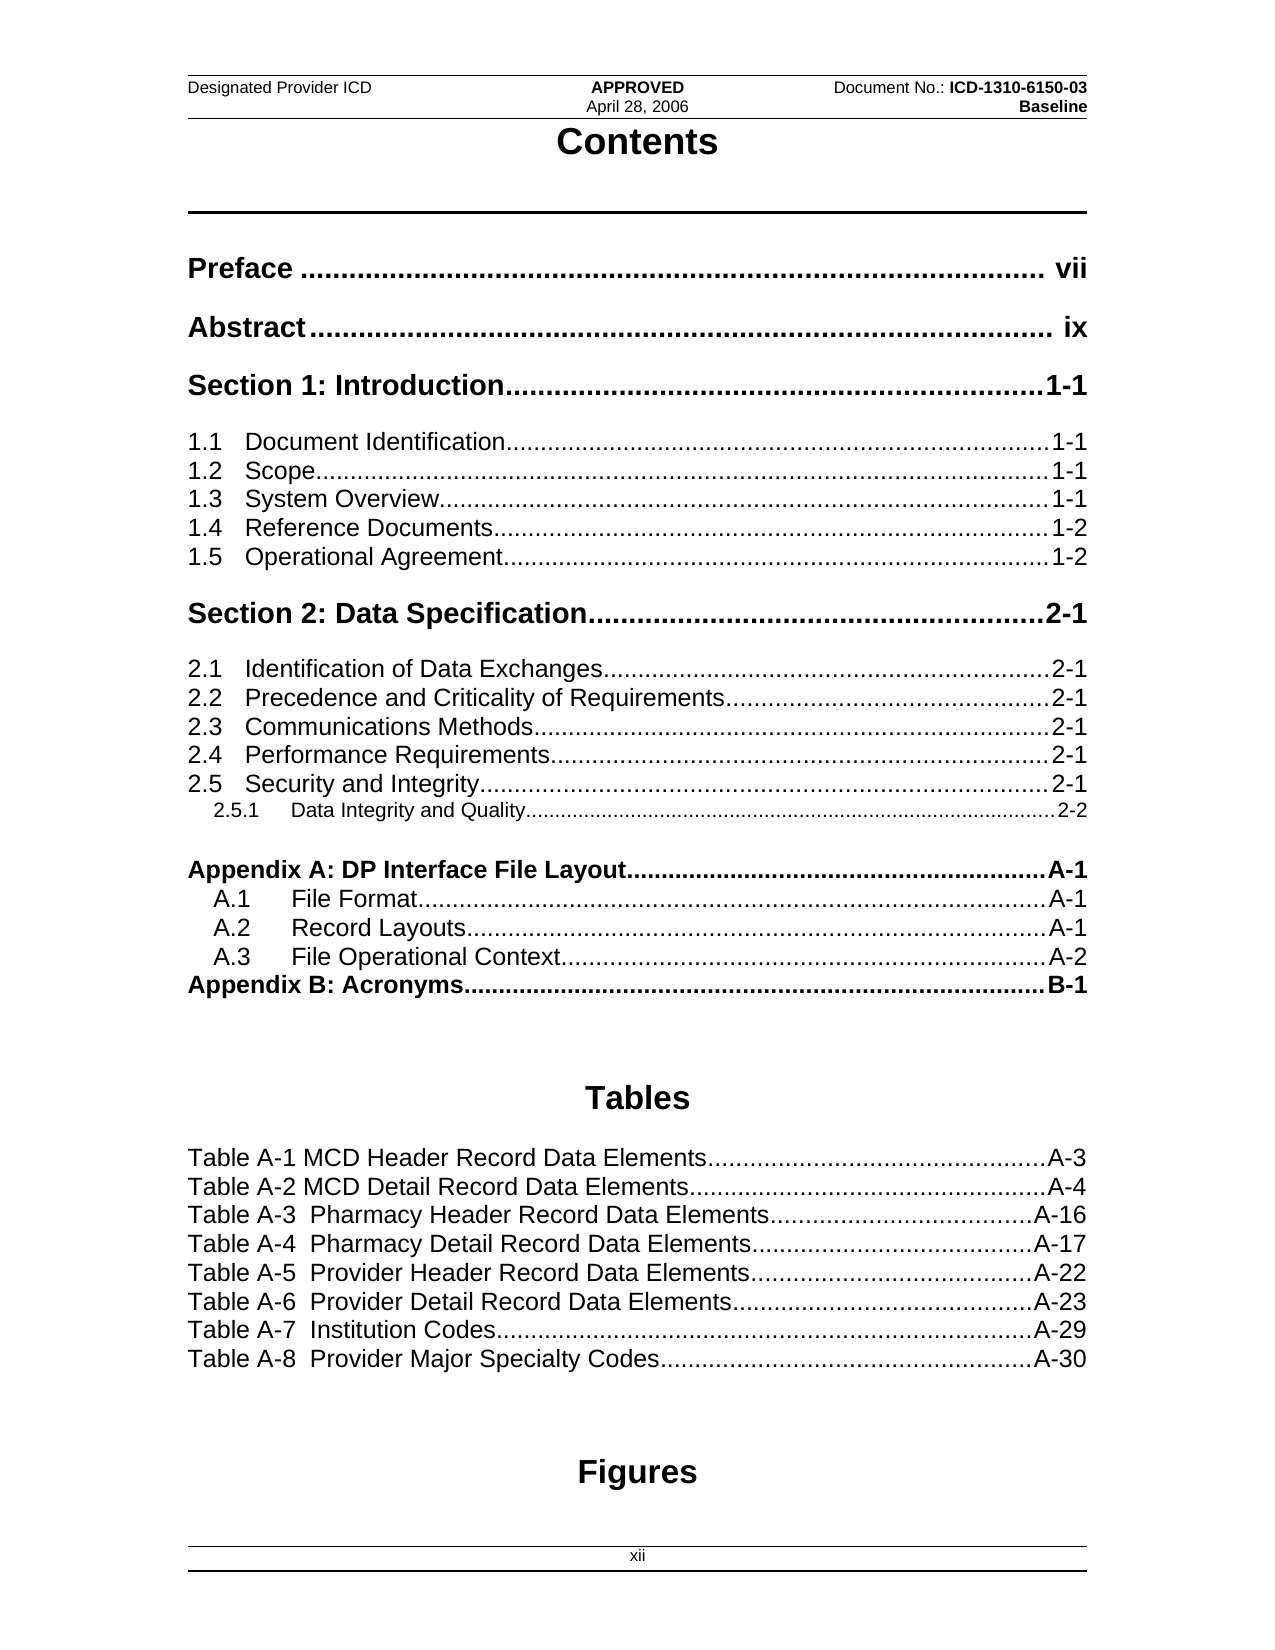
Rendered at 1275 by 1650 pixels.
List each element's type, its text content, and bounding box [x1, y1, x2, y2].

text 2.5 Security and Integrity 2-1 [187, 769, 1087, 798]
text Contents [187, 119, 1087, 214]
text Figures [187, 1452, 1087, 1491]
text Table A-5 Provider Header Record Data Elements A-22 [187, 1258, 1087, 1287]
text 2.4 Performance Requirements 2-1 [187, 740, 1087, 769]
text Tables [187, 1078, 1087, 1117]
text Table A-1 MCD Header Record Data Elements A-3 [187, 1143, 1087, 1172]
text Table A-8 Provider Major Specialty Codes A-30 [187, 1344, 1087, 1373]
text A.2 Record Layouts A-1 [213, 913, 1087, 942]
text A.3 File Operational Context A-2 [213, 942, 1087, 970]
text Section 1: Introduction 1-1 [187, 368, 1087, 402]
text 2.5.1 Data Integrity and Quality 2-2 [213, 798, 1087, 822]
text 2.2 Precedence and Criticality of Requirements 2-1 [187, 683, 1087, 712]
text 1.5 Operational Agreement 1-2 [187, 542, 1087, 571]
text Appendix A: DP Interface File Layout A-1 [187, 855, 1087, 884]
text Table A-7 Institution Codes A-29 [187, 1316, 1087, 1344]
text A.1 File Format A-1 [213, 884, 1087, 913]
text Section 2: Data Specification 2-1 [187, 596, 1087, 629]
text 2.3 Communications Methods 2-1 [187, 712, 1087, 740]
text Table A-3 Pharmacy Header Record Data Elements A-16 [187, 1201, 1087, 1229]
text Preface vii [187, 251, 1087, 285]
text Abstract ix [187, 310, 1087, 343]
text Table A-2 MCD Detail Record Data Elements A-4 [187, 1172, 1087, 1201]
text 1.4 Reference Documents 1-2 [187, 513, 1087, 542]
text Table A-4 Pharmacy Detail Record Data Elements A-17 [187, 1229, 1087, 1258]
text 2.1 Identification of Data Exchanges 2-1 [187, 654, 1087, 683]
text Appendix B: Acronyms B-1 [187, 970, 1087, 999]
text 1.3 System Overview 1-1 [187, 484, 1087, 513]
text 1.1 Document Identification 1-1 [187, 427, 1087, 456]
text Table A-6 Provider Detail Record Data Elements A-23 [187, 1287, 1087, 1316]
text 1.2 Scope 1-1 [187, 456, 1087, 484]
